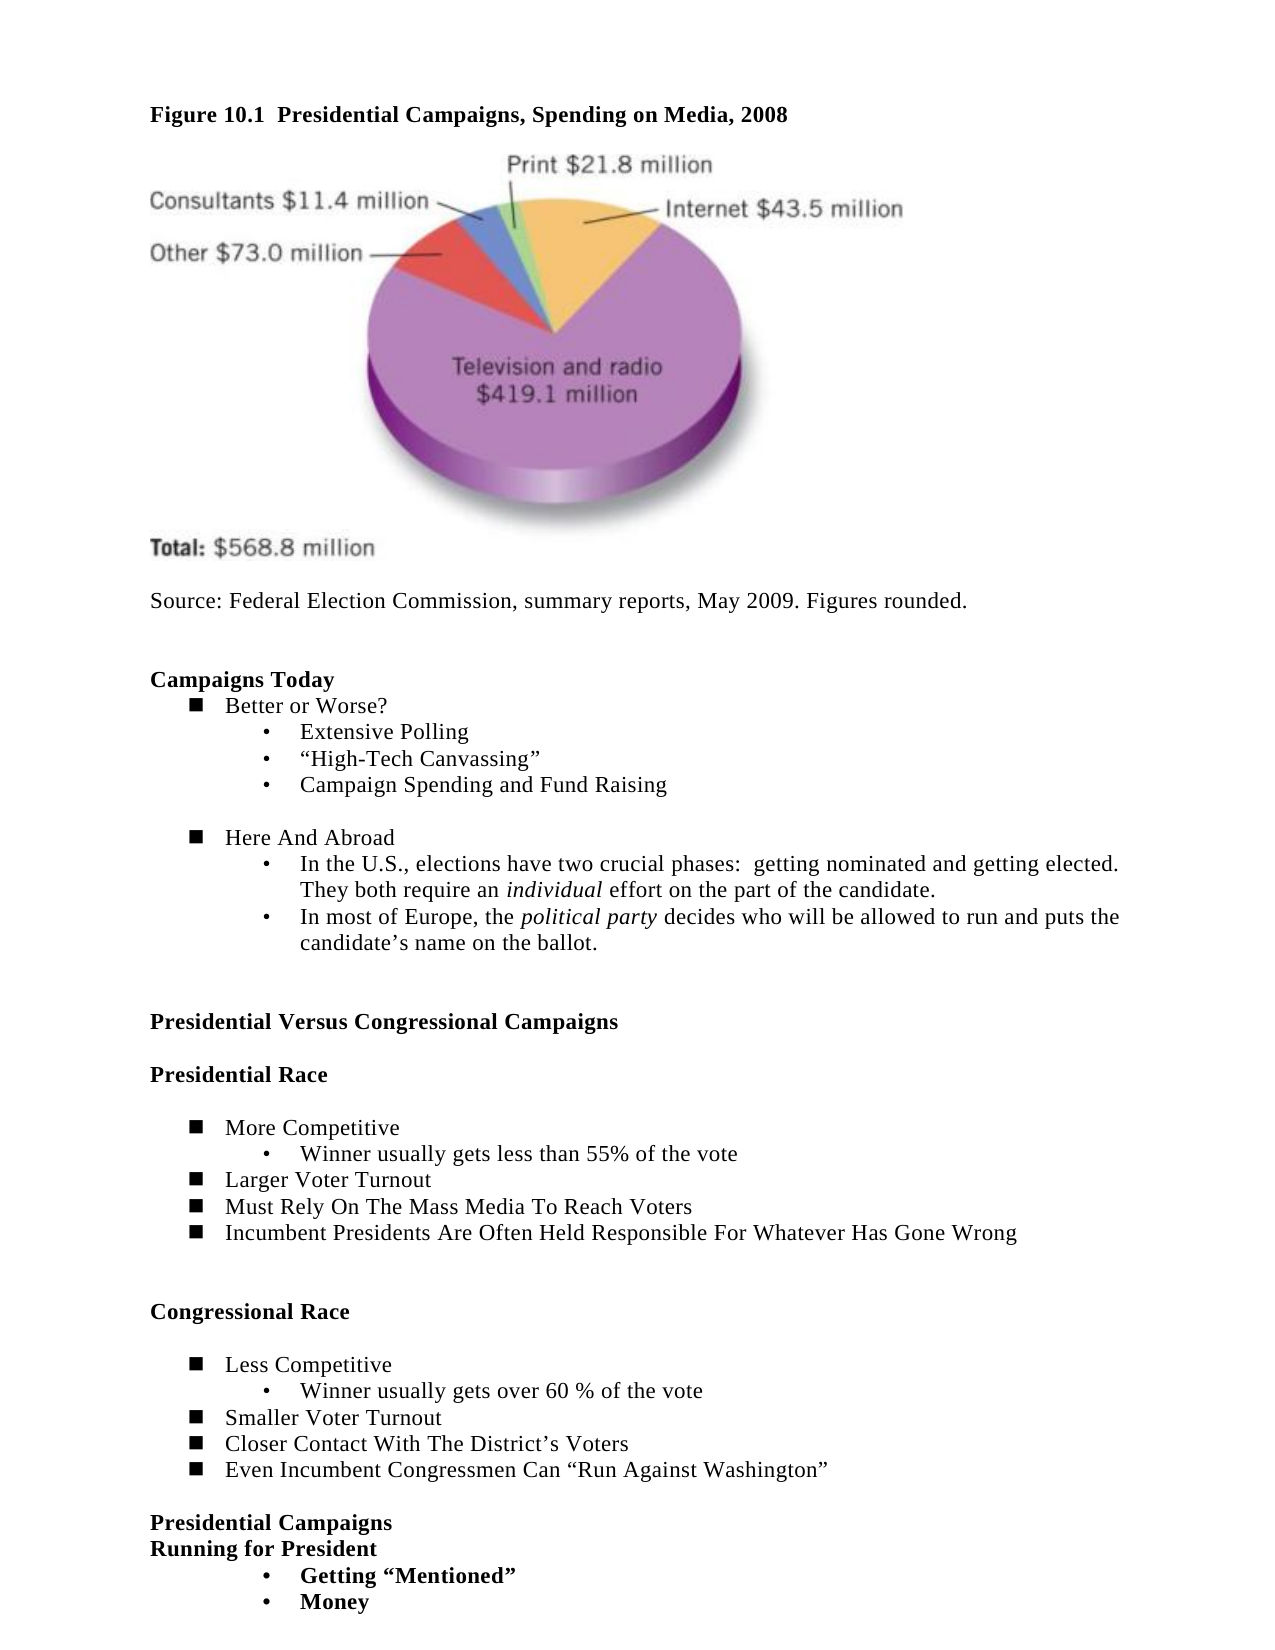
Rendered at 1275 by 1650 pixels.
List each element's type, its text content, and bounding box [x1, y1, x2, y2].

list Money [262, 1588, 1125, 1614]
list Getting “Mentioned” [262, 1562, 1125, 1588]
list More Competitive [187, 1114, 1125, 1140]
text Presidential Campaigns [150, 1509, 1125, 1535]
list “High-Tech Canvassing” [262, 745, 1125, 771]
list Better or Worse? [187, 692, 1125, 718]
list Closer Contact With The District’s Voters [187, 1430, 1125, 1456]
list Must Rely On The Mass Media To Reach Voters [187, 1193, 1125, 1219]
text Presidential Race [150, 1061, 1125, 1087]
list In the U.S., elections have two crucial phases: getting nominated and getting elected. They both require an individual effort on the part of the candidate. [262, 850, 1125, 903]
list Even Incumbent Congressmen Can “Run Against Washington” [187, 1456, 1125, 1483]
text Campaigns Today [150, 666, 1125, 692]
list Winner usually gets over 60 % of the vote [262, 1377, 1125, 1404]
list Smaller Voter Turnout [187, 1404, 1125, 1430]
list Larger Voter Turnout [187, 1166, 1125, 1193]
list Less Competitive [187, 1351, 1125, 1377]
text Congressional Race [150, 1298, 1125, 1324]
list In most of Europe, the political party decides who will be allowed to run and puts the candidate’s name on the ballot. [262, 903, 1125, 956]
picture [150, 154, 904, 561]
list Winner usually gets less than 55% of the vote [262, 1140, 1125, 1166]
list Incumbent Presidents Are Often Held Responsible For Whatever Has Gone Wrong [187, 1219, 1125, 1246]
text Running for President [150, 1535, 1125, 1562]
text Source: Federal Election Commission, summary reports, May 2009. Figures rounded. [150, 587, 1125, 613]
text Figure 10.1 Presidential Campaigns, Spending on Media, 2008 [150, 101, 1125, 128]
text Presidential Versus Congressional Campaigns [150, 1008, 1125, 1035]
list Campaign Spending and Fund Raising [262, 771, 1125, 797]
list Extensive Polling [262, 718, 1125, 745]
list Here And Abroad [187, 824, 1125, 850]
